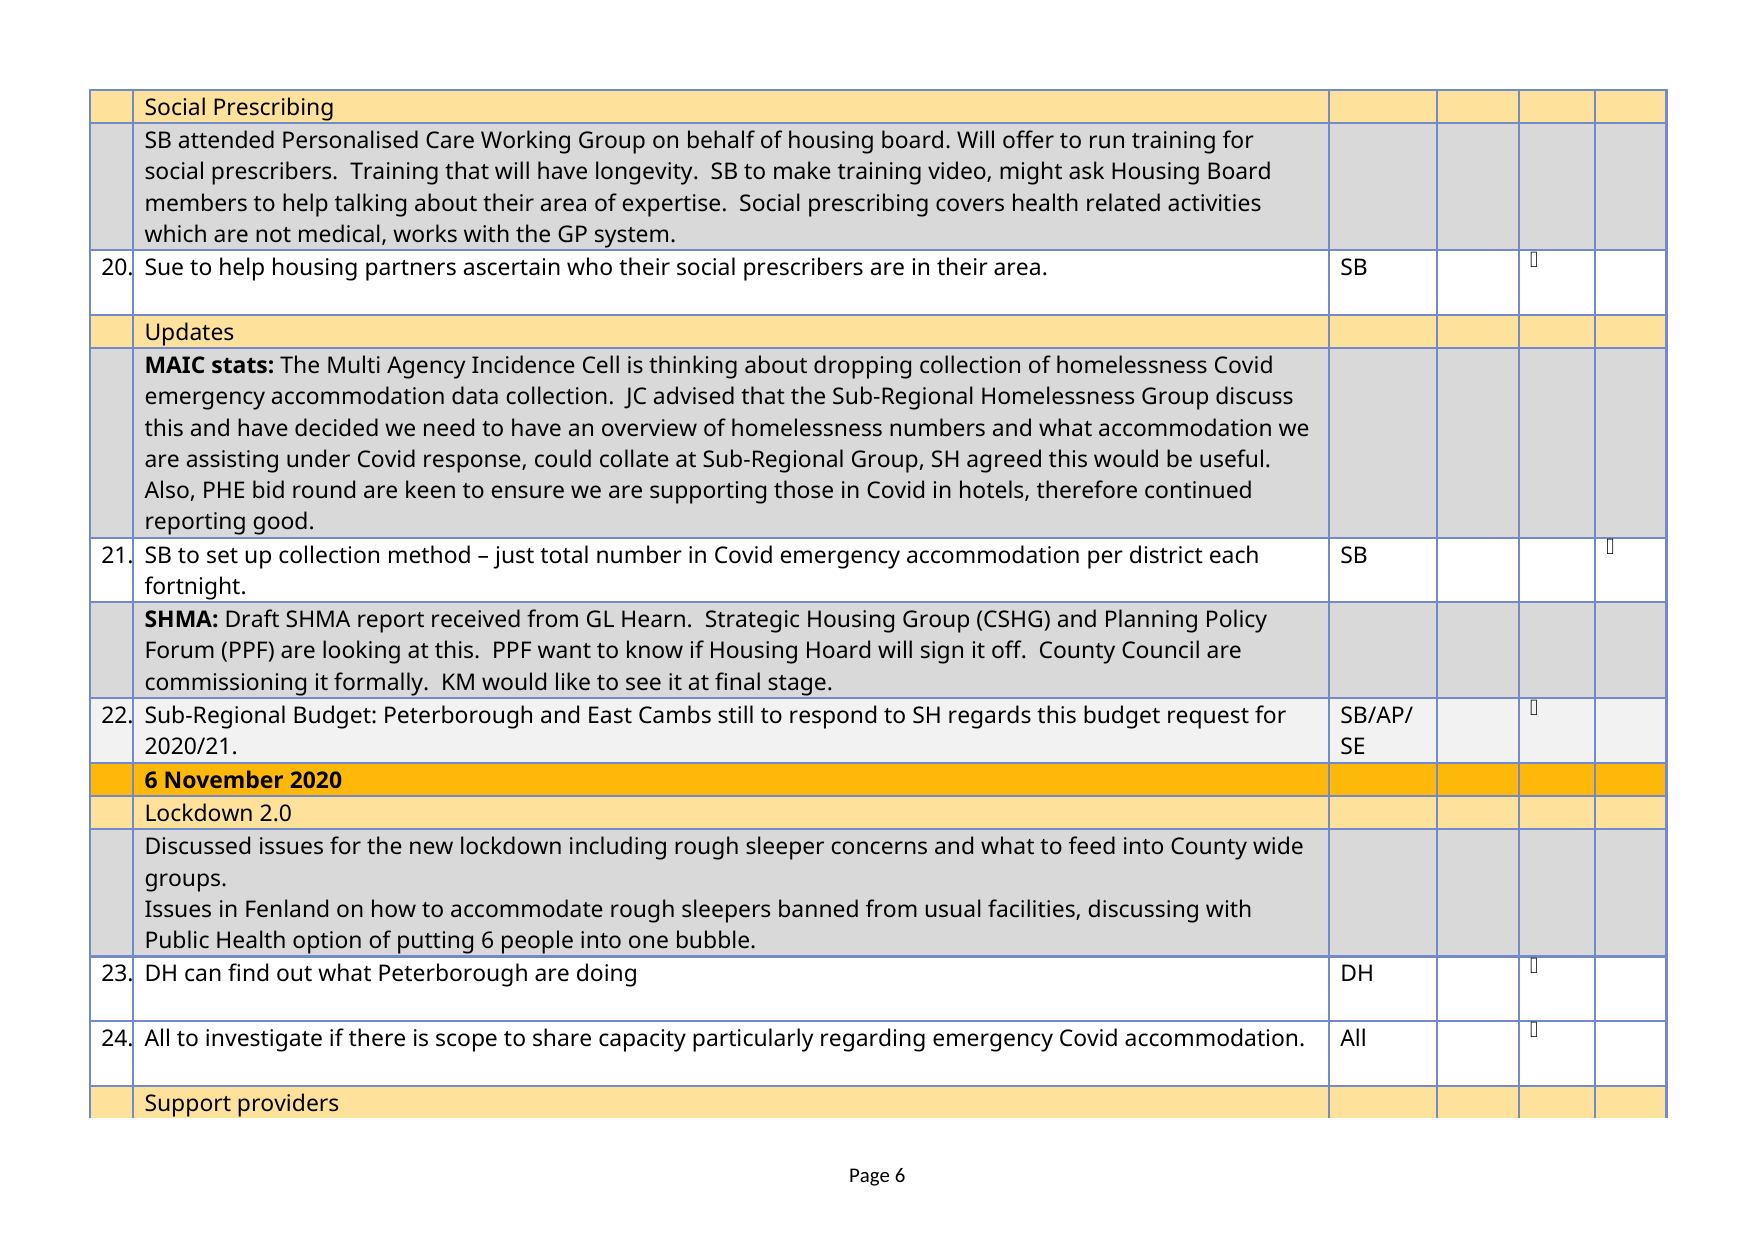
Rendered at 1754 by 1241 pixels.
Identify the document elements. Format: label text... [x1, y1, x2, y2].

table_cell [1438, 958, 1518, 1020]
table_cell [1520, 539, 1594, 601]
table_cell [91, 764, 132, 795]
table_cell All to investigate if there is scope to share capacity particularly regarding emergency Covid accommodation. [134, 1022, 1328, 1084]
table_cell Social Prescribing [134, 91, 1328, 122]
table_cell [1330, 1087, 1436, 1118]
table_cell [1520, 316, 1594, 347]
table_cell [1330, 830, 1436, 955]
table_cell [1596, 349, 1665, 537]
table_cell [1596, 1022, 1665, 1084]
table_cell Updates [134, 316, 1328, 347]
table_cell Sub-Regional Budget: Peterborough and East Cambs still to respond to SH regards this budget request for 2020/21. [134, 699, 1328, 762]
table_cell [1330, 91, 1436, 122]
table_cell [1596, 603, 1665, 697]
table_cell [1438, 797, 1518, 828]
table_cell Support providers [134, 1087, 1328, 1118]
table_cell [91, 251, 132, 314]
table_cell [1438, 764, 1518, 795]
table_cell [91, 316, 132, 347]
table_cell SB to set up collection method – just total number in Covid emergency accommodation per district each fortnight. [134, 539, 1328, 601]
table_cell [1596, 830, 1665, 955]
table_cell [1438, 539, 1518, 601]
table_cell [1330, 764, 1436, 795]
table_cell [1330, 124, 1436, 249]
table_cell [1438, 251, 1518, 314]
table_cell [91, 797, 132, 828]
table_cell [1438, 603, 1518, 697]
table_cell [91, 1022, 132, 1084]
table_cell Sue to help housing partners ascertain who their social prescribers are in their area. [134, 251, 1328, 314]
table_cell [1520, 124, 1594, 249]
table_cell [91, 699, 132, 762]
table_cell [91, 830, 132, 955]
table_cell [1438, 830, 1518, 955]
table_cell [1438, 1022, 1518, 1084]
table_cell DH can find out what Peterborough are doing [134, 958, 1328, 1020]
table_cell [1520, 349, 1594, 537]
table_cell MAIC stats: The Multi Agency Incidence Cell is thinking about dropping collection of homelessness Covid emergency accommodation data collection. JC advised that the Sub-Regional Homelessness Group discuss this and have decided we need to have an overview of homelessness numbers and what accommodation we are assisting under Covid response, could collate at Sub-Regional Group, SH agreed this would be useful. Also, PHE bid round are keen to ensure we are supporting those in Covid in hotels, therefore continued reporting good. [134, 349, 1328, 537]
table_cell [1596, 91, 1665, 122]
table_cell [1520, 699, 1594, 762]
table_cell [1438, 91, 1518, 122]
table_cell [1520, 1022, 1594, 1084]
table_cell [1330, 349, 1436, 537]
table_cell [1520, 958, 1594, 1020]
table_cell 6 November 2020 [134, 764, 1328, 795]
table_cell SB attended Personalised Care Working Group on behalf of housing board. Will offer to run training for social prescribers. Training that will have longevity. SB to make training video, might ask Housing Board members to help talking about their area of expertise. Social prescribing covers health related activities which are not medical, works with the GP system. [134, 124, 1328, 249]
table_cell [1330, 316, 1436, 347]
table_cell [1330, 797, 1436, 828]
table_cell [1596, 797, 1665, 828]
table_cell [1596, 699, 1665, 762]
table_cell All [1330, 1022, 1436, 1084]
table_cell [1520, 1087, 1594, 1118]
table_cell Lockdown 2.0 [134, 797, 1328, 828]
table_cell [1520, 91, 1594, 122]
table_cell Discussed issues for the new lockdown including rough sleeper concerns and what to feed into County wide groups. Issues in Fenland on how to accommodate rough sleepers banned from usual facilities, discussing with Public Health option of putting 6 people into one bubble. [134, 830, 1328, 955]
table_cell [91, 91, 132, 122]
table_cell [91, 958, 132, 1020]
table_cell [1330, 603, 1436, 697]
table_cell SB [1330, 539, 1436, 601]
table_cell SHMA: Draft SHMA report received from GL Hearn. Strategic Housing Group (CSHG) and Planning Policy Forum (PPF) are looking at this. PPF want to know if Housing Hoard will sign it off. County Council are commissioning it formally. KM would like to see it at final stage. [134, 603, 1328, 697]
table_cell [1520, 764, 1594, 795]
table_cell [1520, 797, 1594, 828]
table_cell [91, 1087, 132, 1118]
table_cell DH [1330, 958, 1436, 1020]
table_cell [1596, 251, 1665, 314]
table_cell [1596, 316, 1665, 347]
table_cell [1438, 124, 1518, 249]
table_cell [1596, 124, 1665, 249]
table_cell [1438, 349, 1518, 537]
table_cell [1596, 958, 1665, 1020]
table_cell [1520, 251, 1594, 314]
table_cell [1438, 1087, 1518, 1118]
table_cell [1438, 699, 1518, 762]
table_cell [1438, 316, 1518, 347]
table_cell [91, 349, 132, 537]
table_cell [91, 603, 132, 697]
table_cell SB [1330, 251, 1436, 314]
table_cell [1520, 830, 1594, 955]
table_cell [91, 539, 132, 601]
table_cell SB/AP/SE [1330, 699, 1436, 762]
table_cell [1596, 1087, 1665, 1118]
table_cell [1596, 764, 1665, 795]
table_cell [1520, 603, 1594, 697]
table_cell [91, 124, 132, 249]
table_cell [1596, 539, 1665, 601]
